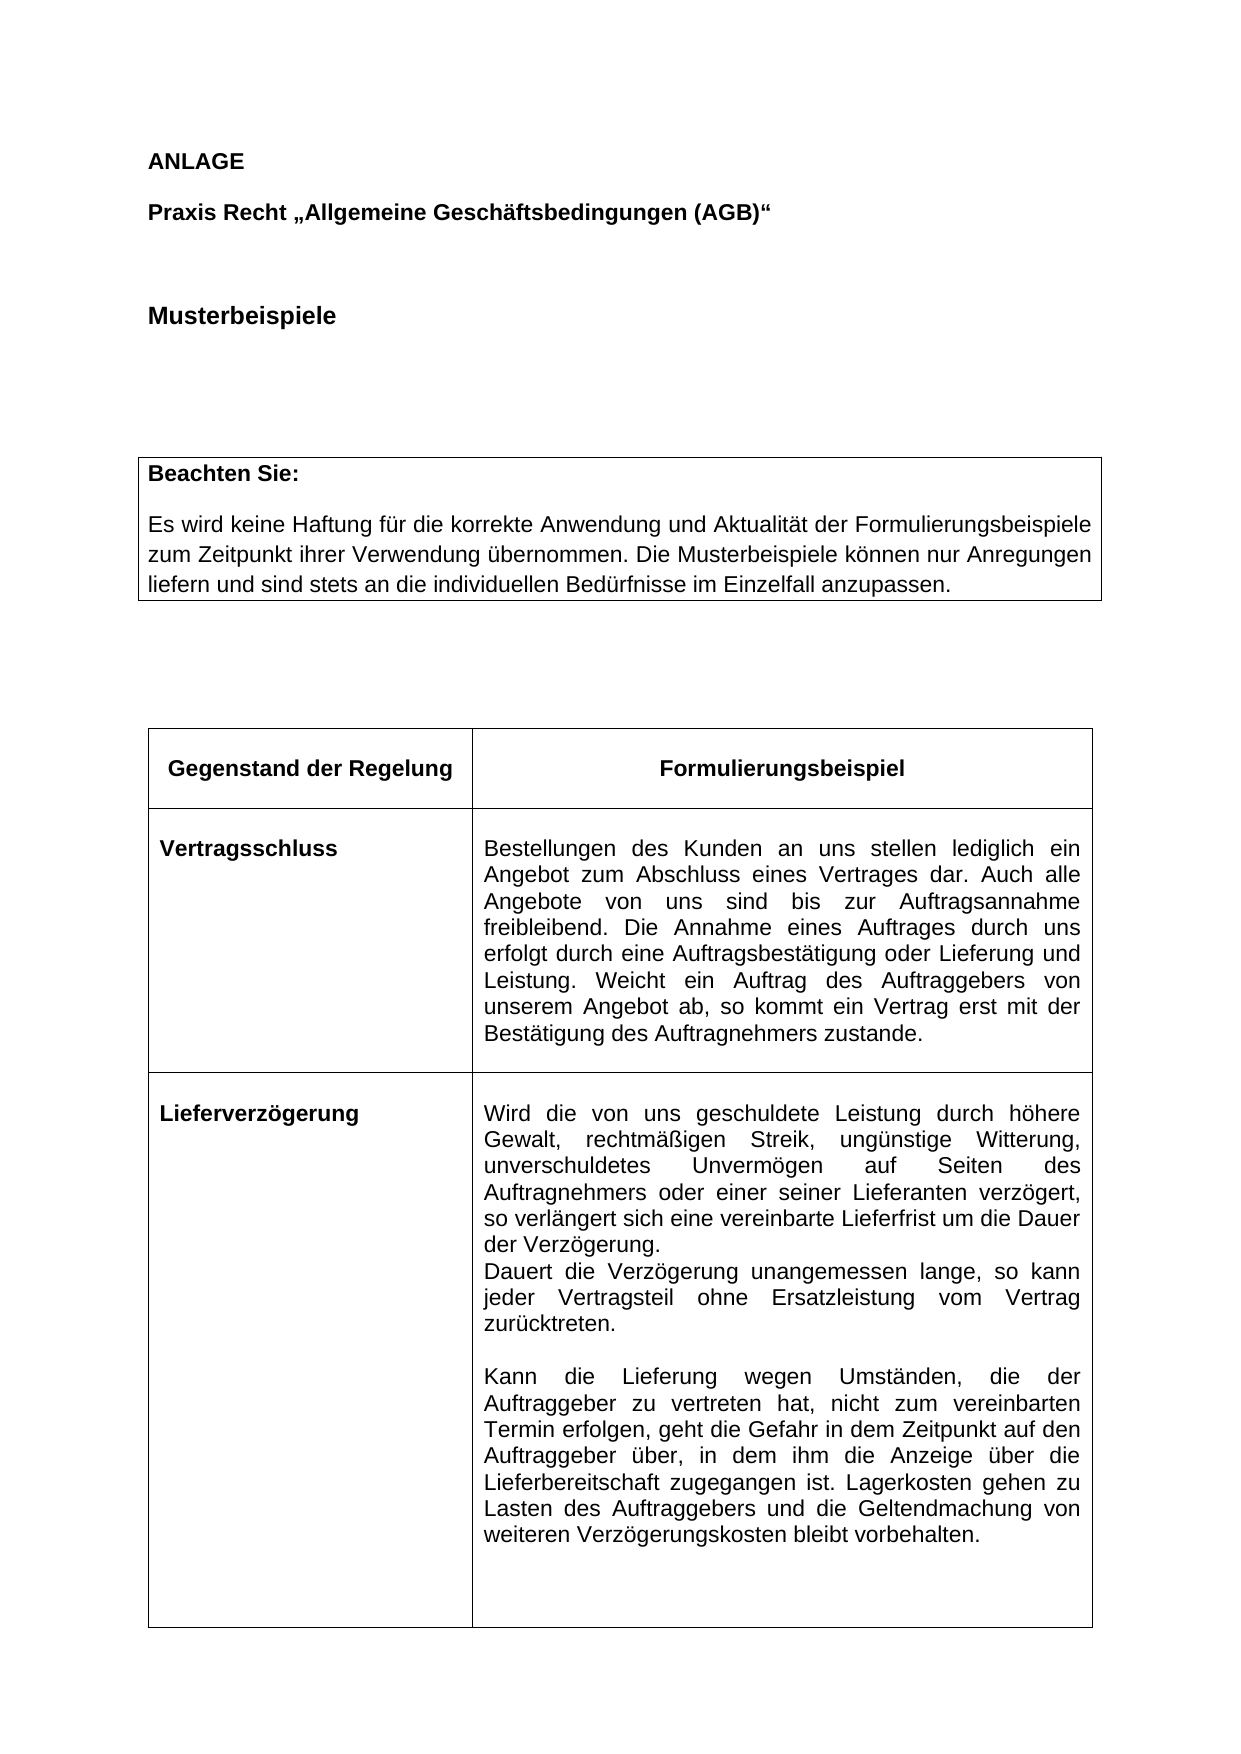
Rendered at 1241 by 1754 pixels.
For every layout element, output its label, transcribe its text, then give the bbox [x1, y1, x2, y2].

table_header Gegenstand der Regelung [149, 729, 472, 808]
table_header Formulierungsbeispiel [473, 729, 1092, 808]
table_cell Vertragsschluss [149, 809, 472, 1072]
table_cell Lieferverzögerung [149, 1073, 472, 1627]
text ANLAGE [148, 148, 1093, 174]
text Praxis Recht „Allgemeine Geschäftsbedingungen (AGB)“ [148, 199, 1093, 225]
text Beachten Sie: [139, 458, 1101, 486]
table_cell Bestellungen des Kunden an uns stellen lediglich ein Angebot zum Abschluss eines Vertrages dar. Auch alle Angebote von uns sind bis zur Auftragsannahme freibleibend. Die Annahme eines Auftrages durch uns erfolgt durch eine Auftragsbestätigung oder Lieferung und Leistung. Weicht ein Auftrag des Auftraggebers von unserem Angebot ab, so kommt ein Vertrag erst mit der Bestätigung des Auftragnehmers zustande. [473, 809, 1092, 1072]
text Musterbeispiele [148, 301, 1093, 329]
text Es wird keine Haftung für die korrekte Anwendung und Aktualität der Formulierungsbeispiele zum Zeitpunkt ihrer Verwendung übernommen. Die Musterbeispiele können nur Anregungen liefern und sind stets an die individuellen Bedürfnisse im Einzelfall anzupassen. [139, 508, 1101, 600]
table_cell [473, 1073, 1092, 1627]
